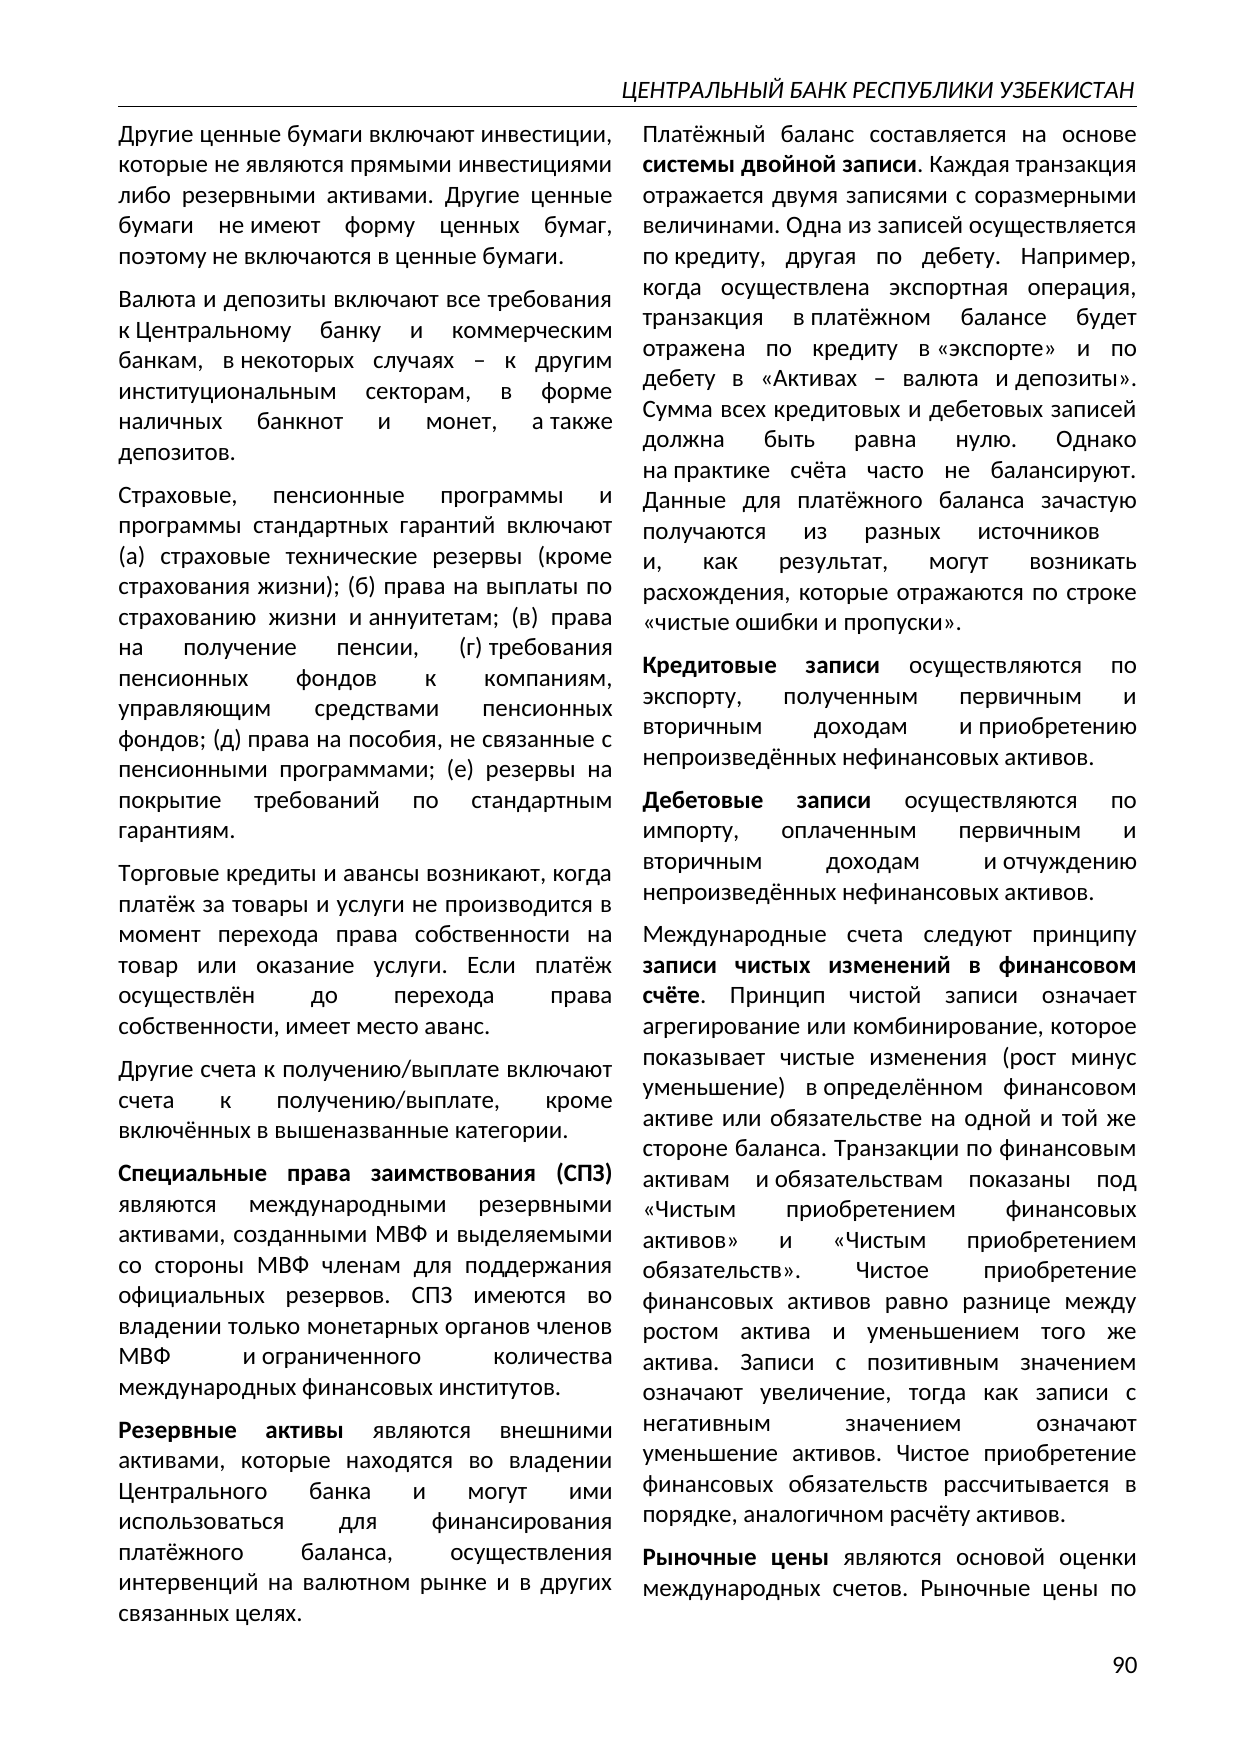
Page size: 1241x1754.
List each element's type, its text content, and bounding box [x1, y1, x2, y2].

text Торговые кредиты и авансы возникают, когда платёж за товары и услуги не производится в момент перехода права собственности на товар или оказание услуги. Если платёж осуществлён до перехода права собственности, имеет место аванс. [118, 858, 613, 1041]
text Дебетовые записи осуществляются по импорту, оплаченным первичным и вторичным доходам и отчуждению непроизведённых нефинансовых активов. [642, 784, 1137, 906]
text Валюта и депозиты включают все требования к Центральному банку и коммерческим банкам, в некоторых случаях – к другим институциональным секторам, в форме наличных банкнот и монет, а также депозитов. [118, 283, 613, 466]
text Кредитовые записи осуществляются по экспорту, полученным первичным и вторичным доходам и приобретению непроизведённых нефинансовых активов. [642, 649, 1137, 772]
text Специальные права заимствования (СПЗ) являются международными резервными активами, созданными МВФ и выделяемыми со стороны МВФ членам для поддержания официальных резервов. СПЗ имеются во владении только монетарных органов членов МВФ и ограниченного количества международных финансовых институтов. [118, 1157, 613, 1401]
text Страховые, пенсионные программы и программы стандартных гарантий включают (а) страховые технические резервы (кроме страхования жизни); (б) права на выплаты по страхованию жизни и аннуитетам; (в) права на получение пенсии, (г) требования пенсионных фондов к компаниям, управляющим средствами пенсионных фондов; (д) права на пособия, не связанные с пенсионными программами; (е) резервы на покрытие требований по стандартным гарантиям. [118, 479, 613, 845]
text Другие счета к получению/выплате включают счета к получению/выплате, кроме включённых в вышеназванные категории. [118, 1053, 613, 1145]
text Платёжный баланс составляется на основе системы двойной записи. Каждая транзакция отражается двумя записями с соразмерными величинами. Одна из записей осуществляется по кредиту, другая по дебету. Например, когда осуществлена экспортная операция, транзакция в платёжном балансе будет отражена по кредиту в «экспорте» и по дебету в «Активах – валюта и депозиты». Сумма всех кредитовых и дебетовых записей должна быть равна нулю. Однако на практике счёта часто не балансируют. Данные для платёжного баланса зачастую получаются из разных источников и, как результат, могут возникать расхождения, которые отражаются по строке «чистые ошибки и пропуски». [642, 118, 1137, 637]
text Резервные активы являются внешними активами, которые находятся во владении Центрального банка и могут ими использоваться для финансирования платёжного баланса, осуществления интервенций на валютном рынке и в других связанных целях. [118, 1414, 613, 1628]
text Другие ценные бумаги включают инвестиции, которые не являются прямыми инвестициями либо резервными активами. Другие ценные бумаги не имеют форму ценных бумаг, поэтому не включаются в ценные бумаги. [118, 118, 613, 271]
text Международные счета следуют принципу записи чистых изменений в финансовом счёте. Принцип чистой записи означает агрегирование или комбинирование, которое показывает чистые изменения (рост минус уменьшение) в определённом финансовом активе или обязательстве на одной и той же стороне баланса. Транзакции по финансовым активам и обязательствам показаны под «Чистым приобретением финансовых активов» и «Чистым приобретением обязательств». Чистое приобретение финансовых активов равно разнице между ростом актива и уменьшением того же актива. Записи с позитивным значением означают увеличение, тогда как записи с негативным значением означают уменьшение активов. Чистое приобретение финансовых обязательств рассчитывается в порядке, аналогичном расчёту активов. [642, 919, 1137, 1529]
